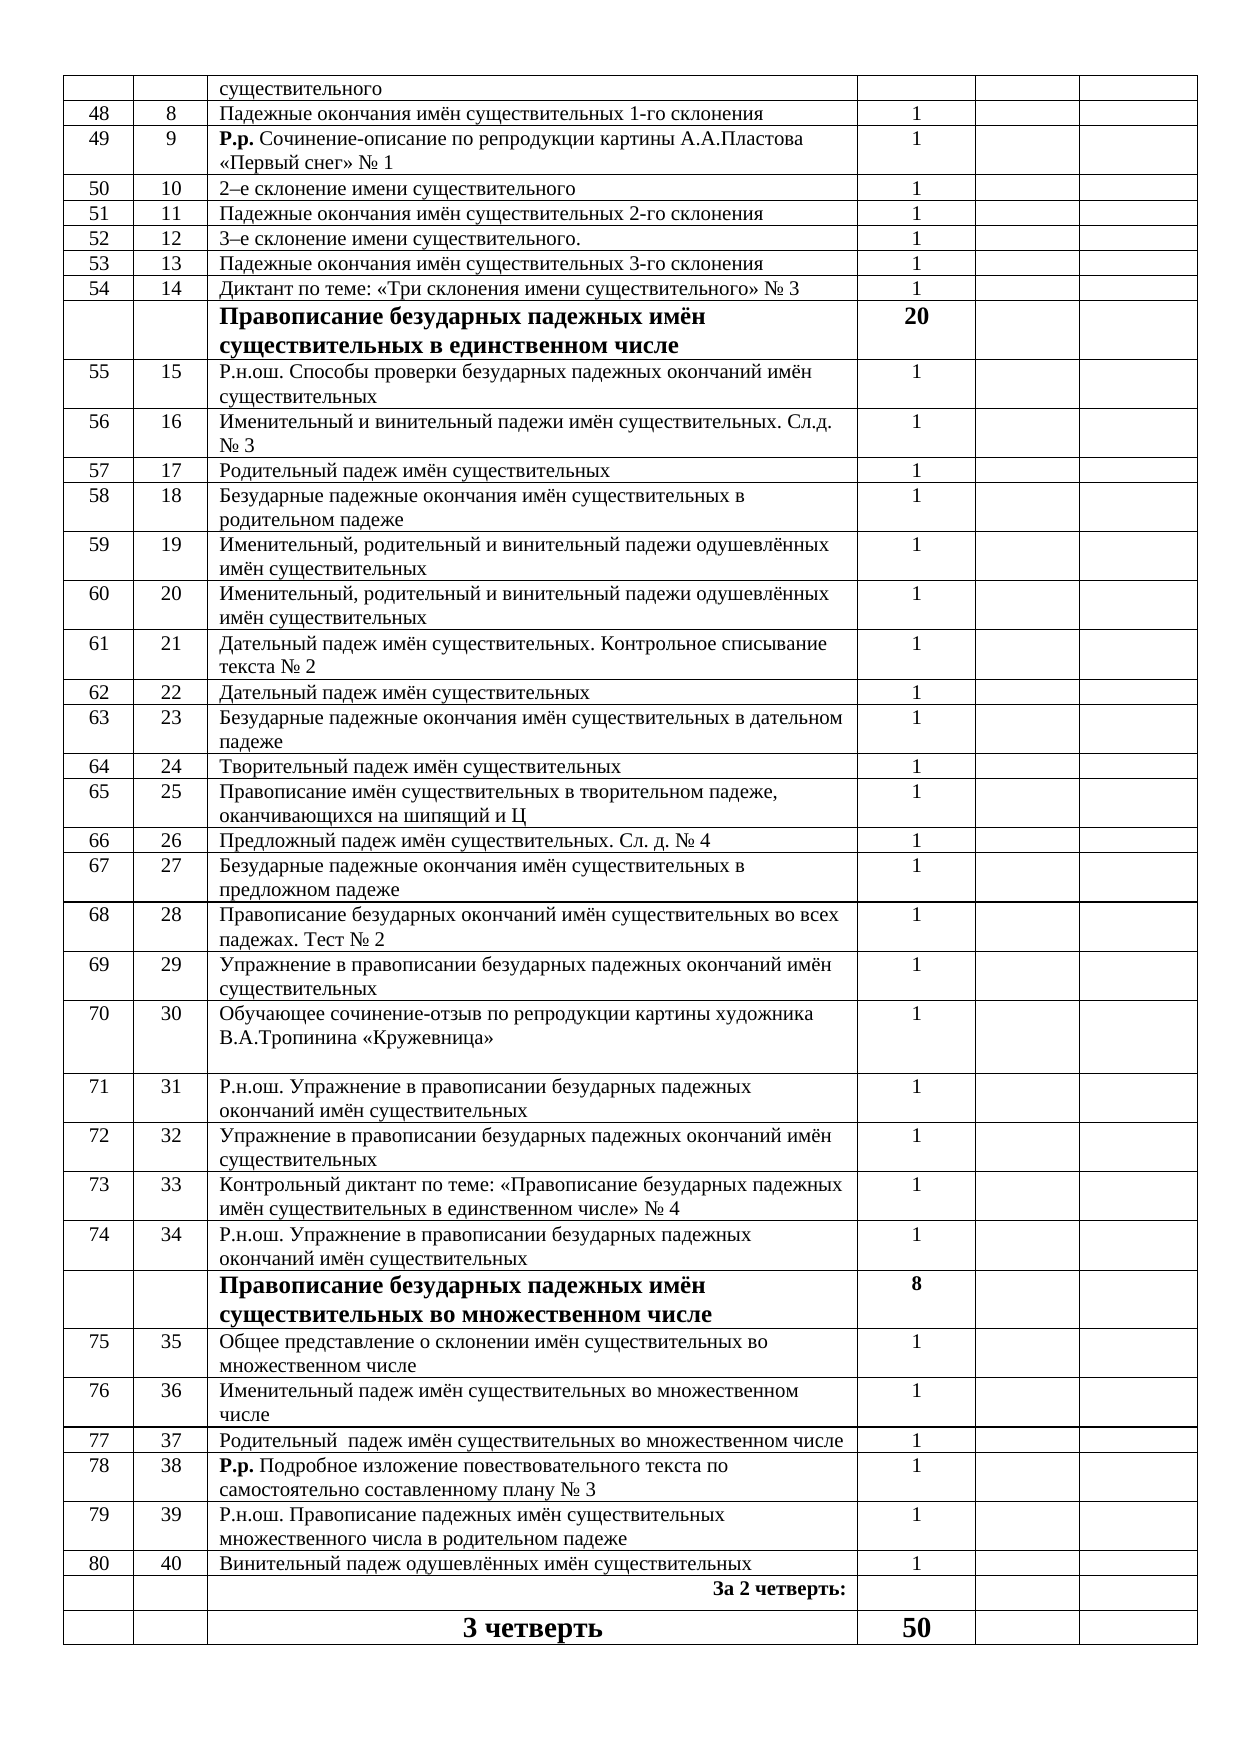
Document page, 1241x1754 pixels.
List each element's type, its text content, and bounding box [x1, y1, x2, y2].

table_cell [976, 952, 1079, 1000]
table_cell 1 [858, 201, 975, 224]
table_cell 1 [858, 483, 975, 531]
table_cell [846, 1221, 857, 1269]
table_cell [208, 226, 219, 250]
table_cell [1080, 175, 1197, 199]
table_cell [976, 1271, 1079, 1328]
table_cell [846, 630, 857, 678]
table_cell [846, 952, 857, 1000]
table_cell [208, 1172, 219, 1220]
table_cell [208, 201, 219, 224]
table_cell [1080, 458, 1197, 482]
table_cell 1 [858, 76, 975, 100]
table_cell [1080, 126, 1197, 174]
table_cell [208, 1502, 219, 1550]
table_cell [64, 301, 133, 358]
table_cell 36 [134, 1378, 207, 1426]
table_cell [1080, 828, 1197, 852]
table_cell 61 [64, 630, 133, 678]
table_cell 1 [858, 705, 975, 753]
table_cell [976, 301, 1079, 358]
table_cell [976, 76, 1079, 100]
table_cell [976, 226, 1079, 250]
table_cell [1080, 1221, 1197, 1269]
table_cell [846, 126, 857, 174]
table_cell [976, 779, 1079, 827]
table_cell 1 [858, 1123, 975, 1171]
table_cell 28 [134, 903, 207, 951]
table_cell [1080, 226, 1197, 250]
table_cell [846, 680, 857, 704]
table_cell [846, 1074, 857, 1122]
table_cell [1080, 1551, 1197, 1575]
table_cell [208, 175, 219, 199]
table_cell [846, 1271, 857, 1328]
table_cell [1080, 201, 1197, 224]
table_cell 57 [64, 458, 133, 482]
table_cell 13 [134, 251, 207, 275]
table_cell 18 [134, 483, 207, 531]
table_cell 38 [134, 1453, 207, 1501]
table_cell [976, 1329, 1079, 1377]
table_cell 68 [64, 903, 133, 951]
table_cell 48 [64, 101, 133, 125]
table_cell [976, 1453, 1079, 1501]
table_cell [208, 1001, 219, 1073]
table_cell [976, 175, 1079, 199]
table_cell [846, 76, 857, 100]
table_cell [134, 1576, 207, 1609]
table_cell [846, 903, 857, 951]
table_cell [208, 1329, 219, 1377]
table_cell [64, 1611, 133, 1644]
table_cell 33 [134, 1172, 207, 1220]
table_cell 71 [64, 1074, 133, 1122]
table_cell [976, 1123, 1079, 1171]
table_cell 17 [134, 458, 207, 482]
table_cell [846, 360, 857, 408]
table_cell 66 [64, 828, 133, 852]
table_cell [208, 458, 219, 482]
table_cell 39 [134, 1502, 207, 1550]
table_cell 1 [858, 581, 975, 629]
table_cell 1 [858, 101, 975, 125]
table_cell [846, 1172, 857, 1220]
table_cell [1080, 779, 1197, 827]
table_cell [1080, 301, 1197, 358]
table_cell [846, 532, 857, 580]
table_cell 40 [134, 1551, 207, 1575]
table_cell 64 [64, 754, 133, 778]
table_cell 1 [858, 1551, 975, 1575]
table_cell 15 [134, 360, 207, 408]
table_cell [1080, 532, 1197, 580]
table_cell 1 [858, 251, 975, 275]
table_cell 34 [134, 1221, 207, 1269]
table_cell 16 [134, 409, 207, 457]
table_cell 1 [858, 1502, 975, 1550]
table_cell 47 [64, 76, 133, 100]
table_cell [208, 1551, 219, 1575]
table_cell [976, 360, 1079, 408]
table_cell За 2 четверть: [208, 1576, 857, 1609]
table_cell [976, 126, 1079, 174]
table_cell 9 [134, 126, 207, 174]
table_cell 7 [134, 76, 207, 100]
table_cell 75 [64, 1329, 133, 1377]
table_cell 77 [64, 1428, 133, 1452]
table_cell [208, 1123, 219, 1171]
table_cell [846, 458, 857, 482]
table_cell [1080, 101, 1197, 125]
table_cell [134, 1271, 207, 1328]
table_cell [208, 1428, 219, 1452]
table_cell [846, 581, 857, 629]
table_cell [976, 1074, 1079, 1122]
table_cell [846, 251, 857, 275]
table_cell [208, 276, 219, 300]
table_cell [976, 201, 1079, 224]
table_cell 69 [64, 952, 133, 1000]
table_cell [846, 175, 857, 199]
table_cell [976, 1611, 1079, 1644]
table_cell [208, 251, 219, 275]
table_cell 8 [134, 101, 207, 125]
table_cell [976, 1378, 1079, 1426]
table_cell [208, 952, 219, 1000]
table_cell [1080, 853, 1197, 901]
table_cell [976, 630, 1079, 678]
table_cell [1080, 1428, 1197, 1452]
table_cell [976, 532, 1079, 580]
table_cell 1 [858, 779, 975, 827]
table_cell [1080, 1502, 1197, 1550]
table_cell 1 [858, 1453, 975, 1501]
table_cell [976, 1172, 1079, 1220]
table_cell [1080, 680, 1197, 704]
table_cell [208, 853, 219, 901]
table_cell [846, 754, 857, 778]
table_cell [1080, 903, 1197, 951]
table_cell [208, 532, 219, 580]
table_cell 53 [64, 251, 133, 275]
table_cell 3 четверть [208, 1611, 857, 1644]
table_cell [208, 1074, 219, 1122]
table_cell [976, 1221, 1079, 1269]
table_cell 78 [64, 1453, 133, 1501]
table_cell 32 [134, 1123, 207, 1171]
table_cell [858, 1576, 975, 1609]
table_cell 10 [134, 175, 207, 199]
table_cell [976, 581, 1079, 629]
table_cell 1 [858, 226, 975, 250]
table_cell [1080, 581, 1197, 629]
table_cell [1080, 1378, 1197, 1426]
table_cell 51 [64, 201, 133, 224]
table_cell 55 [64, 360, 133, 408]
table_cell 25 [134, 779, 207, 827]
table_cell 1 [858, 903, 975, 951]
table_cell [976, 483, 1079, 531]
table_cell [976, 1576, 1079, 1609]
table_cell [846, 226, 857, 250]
table_cell 1 [858, 1378, 975, 1426]
table_cell 1 [858, 828, 975, 852]
table_cell [1080, 630, 1197, 678]
table_cell [976, 1428, 1079, 1452]
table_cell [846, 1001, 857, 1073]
table_cell 80 [64, 1551, 133, 1575]
table_cell 63 [64, 705, 133, 753]
table_cell 72 [64, 1123, 133, 1171]
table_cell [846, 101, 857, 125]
table_cell 1 [858, 360, 975, 408]
table_cell [1080, 360, 1197, 408]
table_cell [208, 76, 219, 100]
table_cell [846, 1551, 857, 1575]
table_cell 67 [64, 853, 133, 901]
table_cell [976, 409, 1079, 457]
table_cell 14 [134, 276, 207, 300]
table_cell [1080, 483, 1197, 531]
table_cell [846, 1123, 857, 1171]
table_cell [1080, 952, 1197, 1000]
table_cell 1 [858, 276, 975, 300]
table_cell 35 [134, 1329, 207, 1377]
table_cell 70 [64, 1001, 133, 1073]
table_cell [976, 853, 1079, 901]
table_cell 1 [858, 175, 975, 199]
table_cell 54 [64, 276, 133, 300]
table_cell [976, 276, 1079, 300]
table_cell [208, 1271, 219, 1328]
table_cell [976, 1001, 1079, 1073]
table_cell [976, 705, 1079, 753]
table_cell 1 [858, 1001, 975, 1073]
table_cell 19 [134, 532, 207, 580]
table_cell 60 [64, 581, 133, 629]
table_cell [976, 101, 1079, 125]
table_cell [1080, 1123, 1197, 1171]
table_cell 59 [64, 532, 133, 580]
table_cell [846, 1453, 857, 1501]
table_cell 1 [858, 458, 975, 482]
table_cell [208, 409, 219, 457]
table_cell [134, 301, 207, 358]
table_cell 1 [858, 1428, 975, 1452]
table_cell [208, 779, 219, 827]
table_cell 20 [858, 301, 975, 358]
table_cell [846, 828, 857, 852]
table_cell 74 [64, 1221, 133, 1269]
table_cell [1080, 1453, 1197, 1501]
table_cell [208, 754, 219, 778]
table_cell 1 [858, 630, 975, 678]
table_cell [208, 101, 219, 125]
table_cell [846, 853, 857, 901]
table_cell [134, 1611, 207, 1644]
table_cell [1080, 1576, 1197, 1609]
table_cell 31 [134, 1074, 207, 1122]
table_cell [976, 754, 1079, 778]
table_cell [976, 1551, 1079, 1575]
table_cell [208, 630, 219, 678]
table_cell 20 [134, 581, 207, 629]
table_cell 76 [64, 1378, 133, 1426]
table_cell [1080, 1329, 1197, 1377]
table_cell 56 [64, 409, 133, 457]
table_cell [1080, 409, 1197, 457]
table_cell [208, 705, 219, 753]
table_cell 37 [134, 1428, 207, 1452]
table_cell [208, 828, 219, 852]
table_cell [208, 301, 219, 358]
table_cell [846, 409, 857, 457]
table_cell 52 [64, 226, 133, 250]
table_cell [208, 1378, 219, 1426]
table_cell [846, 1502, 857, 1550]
table_cell 8 [858, 1271, 975, 1328]
table_cell [976, 1502, 1079, 1550]
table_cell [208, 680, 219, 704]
table_cell [1080, 1611, 1197, 1644]
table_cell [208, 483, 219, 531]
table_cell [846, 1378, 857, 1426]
table_cell [1080, 1172, 1197, 1220]
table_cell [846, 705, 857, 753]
table_cell 49 [64, 126, 133, 174]
table_cell [64, 1271, 133, 1328]
table_cell [1080, 1001, 1197, 1073]
table_cell [1080, 705, 1197, 753]
table_cell [976, 680, 1079, 704]
table_cell 27 [134, 853, 207, 901]
table_cell 1 [858, 409, 975, 457]
table_cell 26 [134, 828, 207, 852]
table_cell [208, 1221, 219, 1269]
table_cell [1080, 1074, 1197, 1122]
table_cell 65 [64, 779, 133, 827]
table_cell 1 [858, 1074, 975, 1122]
table_cell 29 [134, 952, 207, 1000]
table_cell 22 [134, 680, 207, 704]
table_cell 1 [858, 126, 975, 174]
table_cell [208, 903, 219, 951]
table_cell 62 [64, 680, 133, 704]
table_cell [976, 828, 1079, 852]
table_cell 1 [858, 754, 975, 778]
table_cell 30 [134, 1001, 207, 1073]
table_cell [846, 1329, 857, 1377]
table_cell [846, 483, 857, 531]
table_cell [1080, 754, 1197, 778]
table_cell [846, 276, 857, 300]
table_cell 1 [858, 1329, 975, 1377]
table_cell 21 [134, 630, 207, 678]
table_cell 23 [134, 705, 207, 753]
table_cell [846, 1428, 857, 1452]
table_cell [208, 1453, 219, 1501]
table_cell [1080, 276, 1197, 300]
table_cell 1 [858, 853, 975, 901]
table_cell 50 [64, 175, 133, 199]
table_cell 50 [858, 1611, 975, 1644]
table_cell 11 [134, 201, 207, 224]
table_cell 1 [858, 680, 975, 704]
table_cell [976, 251, 1079, 275]
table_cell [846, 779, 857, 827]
table_cell [976, 903, 1079, 951]
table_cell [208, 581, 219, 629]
table_cell 1 [858, 952, 975, 1000]
table_cell 73 [64, 1172, 133, 1220]
table_cell [976, 458, 1079, 482]
table_cell 1 [858, 1221, 975, 1269]
table_cell 58 [64, 483, 133, 531]
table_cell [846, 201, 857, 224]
table_cell [64, 1576, 133, 1609]
table_cell 79 [64, 1502, 133, 1550]
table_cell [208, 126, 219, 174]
table_cell 1 [858, 1172, 975, 1220]
table_cell 1 [858, 532, 975, 580]
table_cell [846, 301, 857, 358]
table_cell 24 [134, 754, 207, 778]
table_cell [1080, 1271, 1197, 1328]
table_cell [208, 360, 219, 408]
table_cell [1080, 251, 1197, 275]
table_cell 12 [134, 226, 207, 250]
table_cell [1080, 76, 1197, 100]
